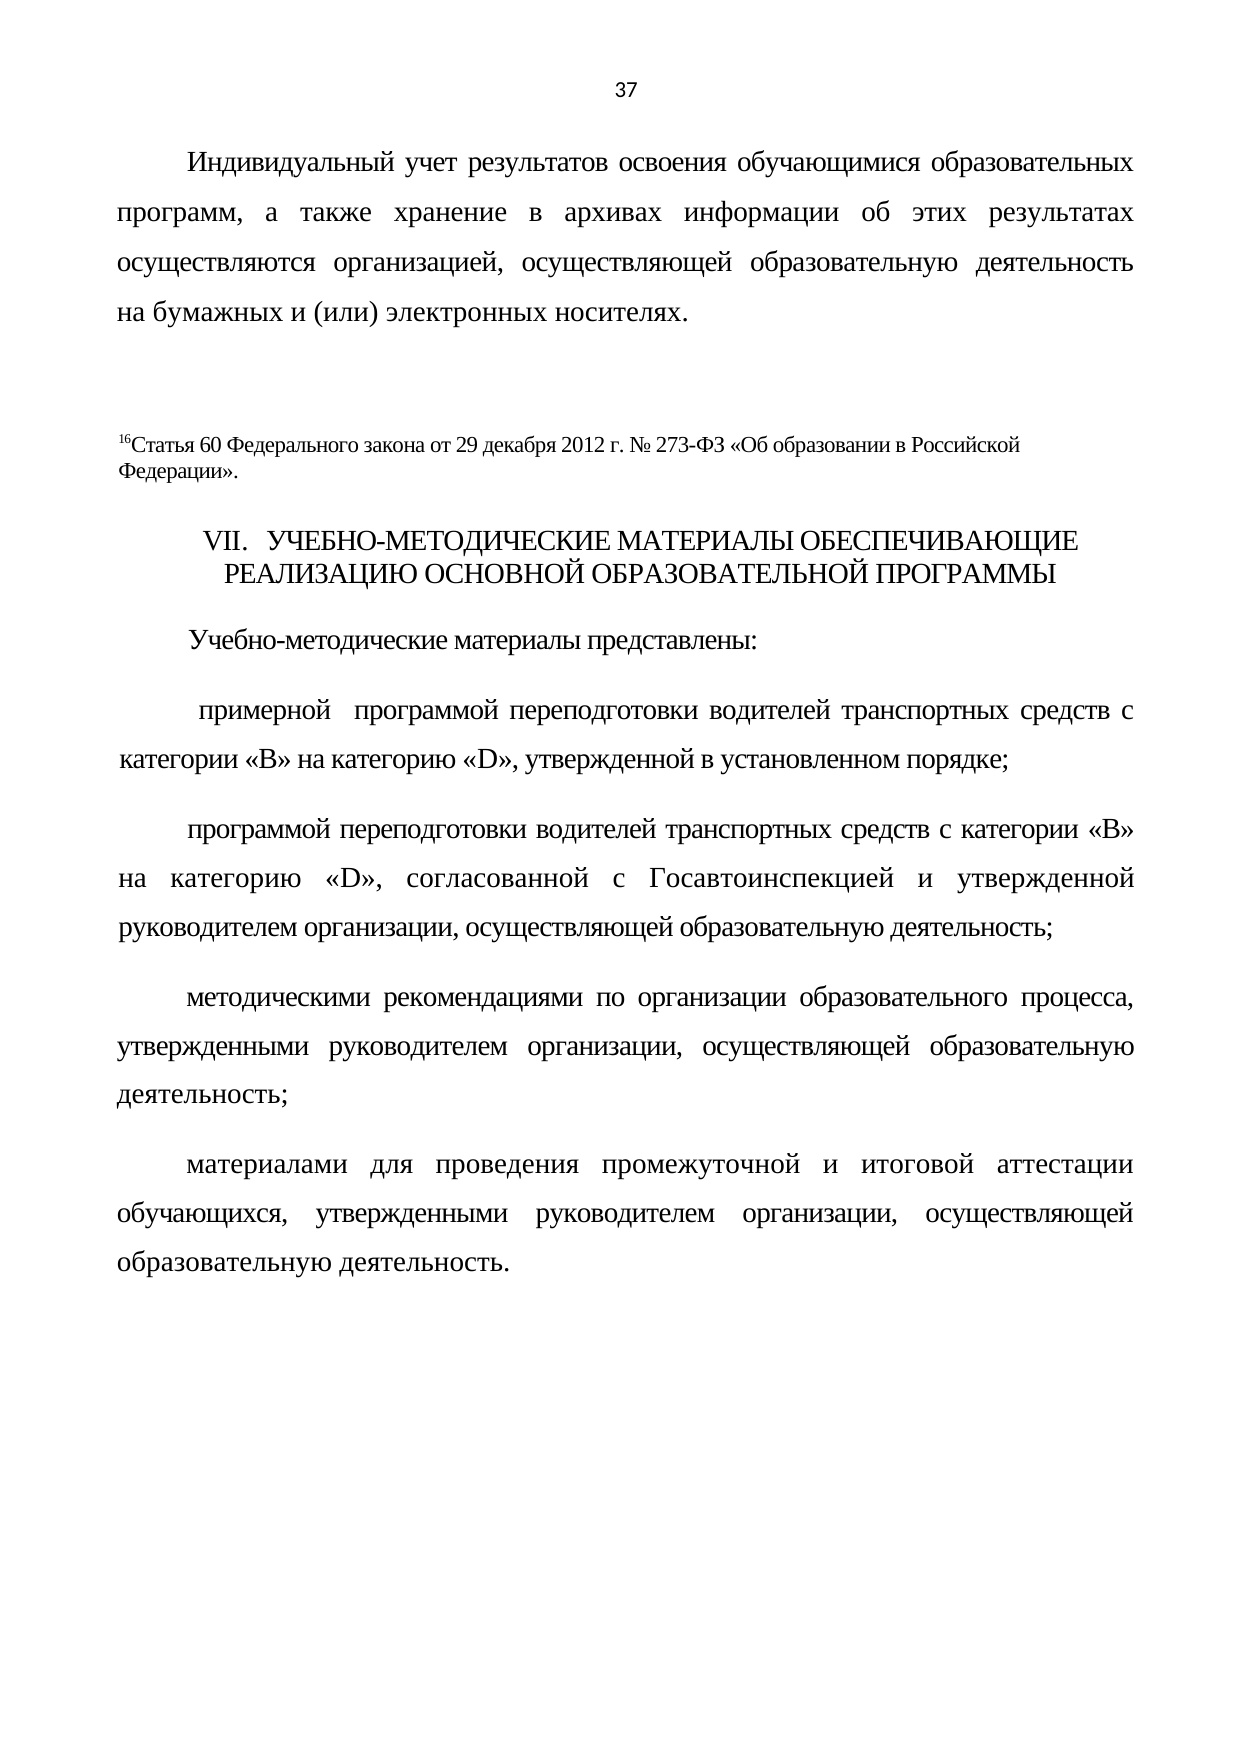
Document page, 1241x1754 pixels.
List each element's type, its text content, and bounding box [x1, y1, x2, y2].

text Индивидуальный учет результатов освоения обучающимися образовательных программ, а также хранение в архивах информации об этих результатах осуществляются организацией, осуществляющей образовательную деятельность на бумажных и (или) электронных носителях. [117, 131, 1134, 331]
text программой переподготовки водителей транспортных средств с категории «В» на категорию «D», согласованной с Госавтоинспекцией и утвержденной руководителем организации, осуществляющей образовательную деятельность; [118, 799, 1135, 946]
text примерной программой переподготовки водителей транспортных средств с категории «В» на категорию «D», утвержденной в установленном порядке; [119, 680, 1134, 778]
text методическими рекомендациями по организации образовательного процесса, утвержденными руководителем организации, осуществляющей образовательную деятельность; [117, 967, 1135, 1114]
text 16Статья 60 Федерального закона от 29 декабря 2012 г. № 273-ФЗ «Об образовании в Российской Федерации». [118, 431, 1093, 484]
text Учебно-методические материалы представлены: [188, 611, 1135, 659]
text VII. УЧЕБНО-МЕТОДИЧЕСКИЕ МАТЕРИАЛЫ ОБЕСПЕЧИВАЮЩИЕ РЕАЛИЗАЦИЮ ОСНОВНОЙ ОБРАЗОВАТЕЛЬНОЙ ПРОГРАММЫ [146, 525, 1135, 590]
text материалами для проведения промежуточной и итоговой аттестации обучающихся, утвержденными руководителем организации, осуществляющей образовательную деятельность. [117, 1134, 1134, 1281]
